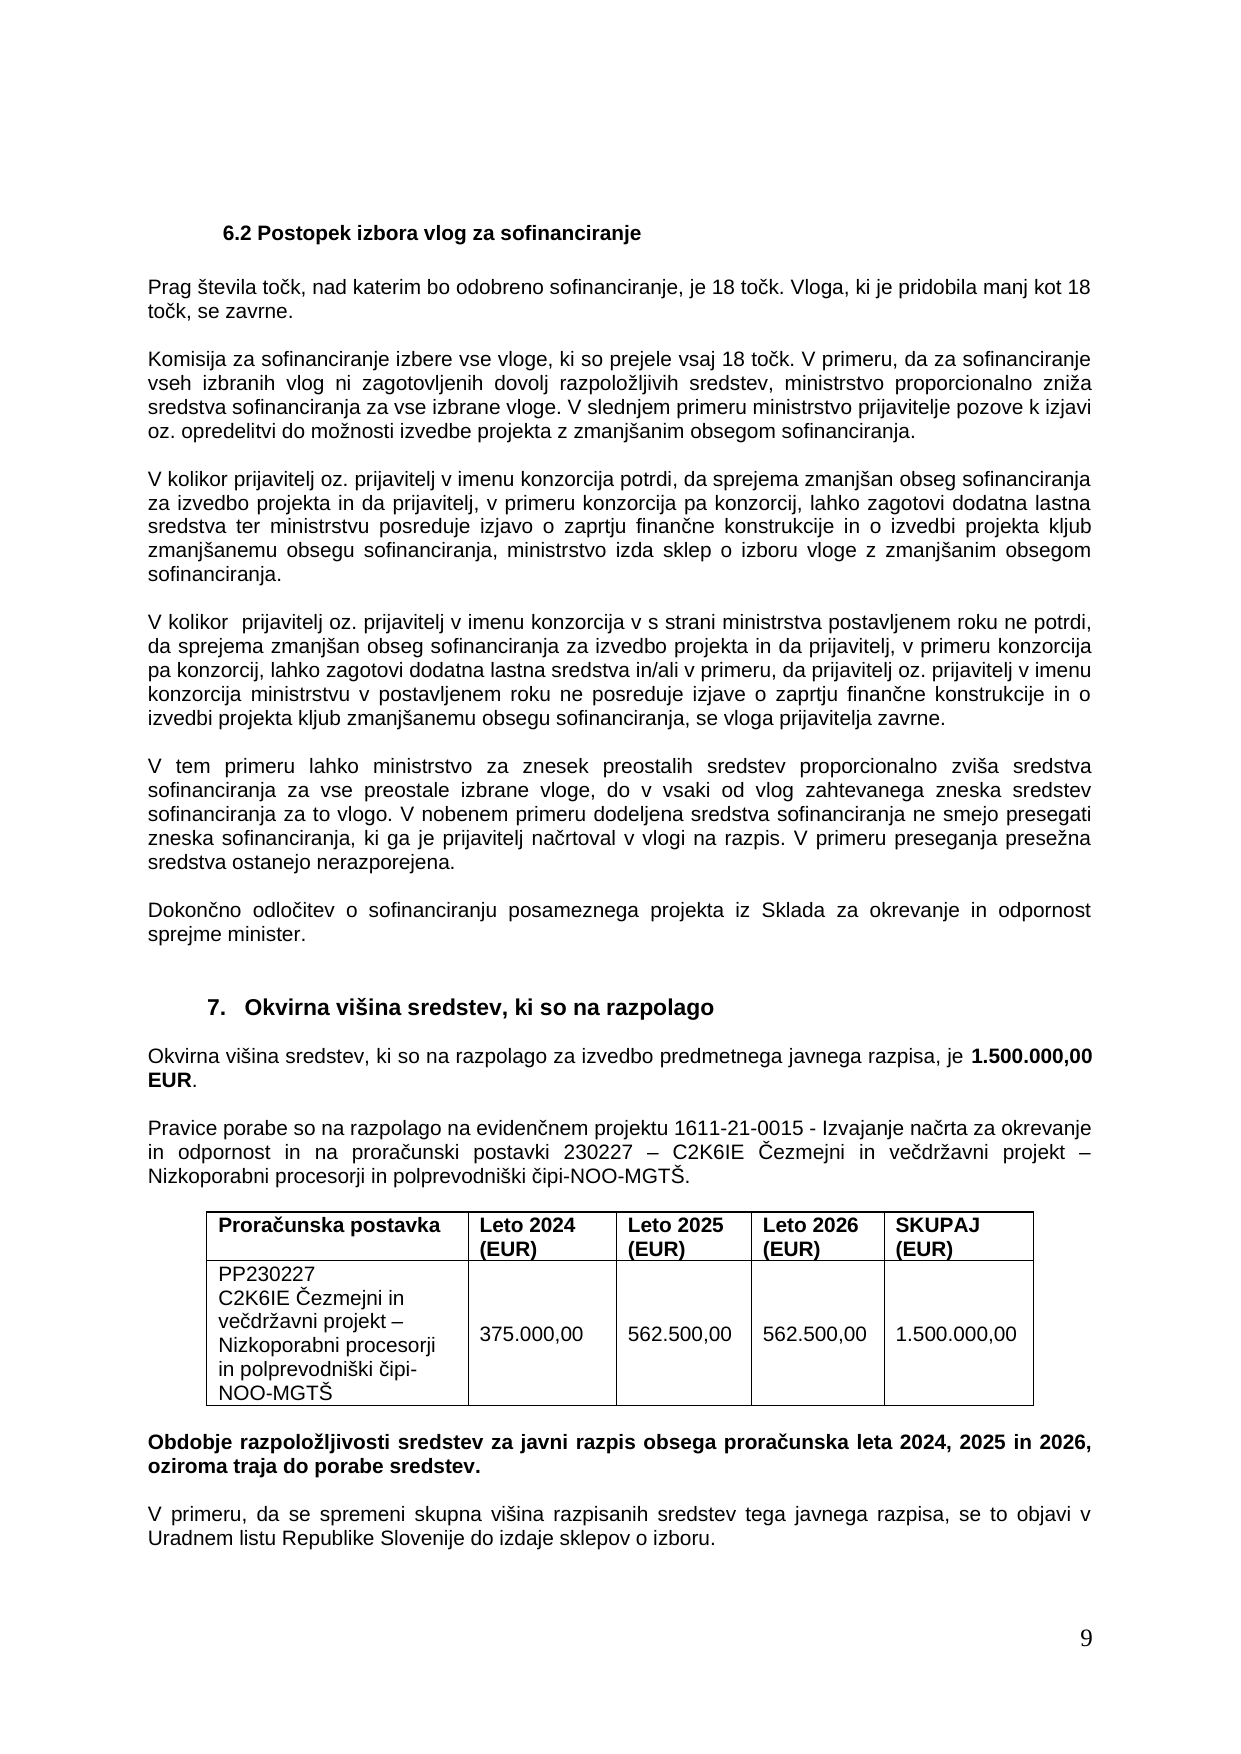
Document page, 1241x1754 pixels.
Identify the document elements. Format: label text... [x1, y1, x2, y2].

text V primeru, da se spremeni skupna višina razpisanih sredstev tega javnega razpisa, se to objavi v Uradnem listu Republike Slovenije do izdaje sklepov o izboru. [148, 1502, 1093, 1550]
text Dokončno odločitev o sofinanciranju posameznega projekta iz Sklada za okrevanje in odpornost sprejme minister. [148, 898, 1093, 946]
subtitle 6.2 Postopek izbora vlog za sofinanciranje [223, 221, 1093, 244]
text Pravice porabe so na razpolago na evidenčnem projektu 1611-21-0015 - Izvajanje načrta za okrevanje in odpornost in na proračunski postavki 230227 – C2K6IE Čezmejni in večdržavni projekt – Nizkoporabni procesorji in polprevodniški čipi-NOO-MGTŠ. [148, 1116, 1093, 1187]
table_header Leto 2026 (EUR) [752, 1213, 884, 1260]
text Okvirna višina sredstev, ki so na razpolago za izvedbo predmetnega javnega razpisa, je 1.500.000,00 EUR. [148, 1044, 1093, 1092]
text V kolikor prijavitelj oz. prijavitelj v imenu konzorcija potrdi, da sprejema zmanjšan obseg sofinanciranja za izvedbo projekta in da prijavitelj, v primeru konzorcija pa konzorcij, lahko zagotovi dodatna lastna sredstva ter ministrstvu posreduje izjavo o zaprtju finančne konstrukcije in o izvedbi projekta kljub zmanjšanemu obsegu sofinanciranja, ministrstvo izda sklep o izboru vloge z zmanjšanim obsegom sofinanciranja. [148, 466, 1093, 586]
table_header Proračunska postavka [207, 1213, 468, 1260]
text Prag števila točk, nad katerim bo odobreno sofinanciranje, je 18 točk. Vloga, ki je pridobila manj kot 18 točk, se zavrne. [148, 275, 1093, 323]
text Komisija za sofinanciranje izbere vse vloge, ki so prejele vsaj 18 točk. V primeru, da za sofinanciranje vseh izbranih vlog ni zagotovljenih dovolj razpoložljivih sredstev, ministrstvo proporcionalno zniža sredstva sofinanciranja za vse izbrane vloge. V slednjem primeru ministrstvo prijavitelje pozove k izjavi oz. opredelitvi do možnosti izvedbe projekta z zmanjšanim obsegom sofinanciranja. [148, 347, 1093, 442]
table_header SKUPAJ (EUR) [885, 1213, 1033, 1260]
text V kolikor prijavitelj oz. prijavitelj v imenu konzorcija v s strani ministrstva postavljenem roku ne potrdi, da sprejema zmanjšan obseg sofinanciranja za izvedbo projekta in da prijavitelj, v primeru konzorcija pa konzorcij, lahko zagotovi dodatna lastna sredstva in/ali v primeru, da prijavitelj oz. prijavitelj v imenu konzorcija ministrstvu v postavljenem roku ne posreduje izjave o zaprtju finančne konstrukcije in o izvedbi projekta kljub zmanjšanemu obsegu sofinanciranja, se vloga prijavitelja zavrne. [148, 610, 1093, 730]
table_cell 1.500.000,00 [885, 1261, 1033, 1405]
table_header Leto 2024 (EUR) [469, 1213, 616, 1260]
table_cell 562.500,00 [617, 1261, 751, 1405]
table_cell 562.500,00 [752, 1261, 884, 1405]
subtitle Okvirna višina sredstev, ki so na razpolago [207, 993, 1093, 1020]
table_cell PP230227 C2K6IE Čezmejni in večdržavni projekt – Nizkoporabni procesorji in polprevodniški čipi-NOO-MGTŠ [207, 1261, 468, 1405]
text Obdobje razpoložljivosti sredstev za javni razpis obsega proračunska leta 2024, 2025 in 2026, oziroma traja do porabe sredstev. [148, 1430, 1093, 1478]
text V tem primeru lahko ministrstvo za znesek preostalih sredstev proporcionalno zviša sredstva sofinanciranja za vse preostale izbrane vloge, do v vsaki od vlog zahtevanega zneska sredstev sofinanciranja za to vlogo. V nobenem primeru dodeljena sredstva sofinanciranja ne smejo presegati zneska sofinanciranja, ki ga je prijavitelj načrtoval v vlogi na razpis. V primeru preseganja presežna sredstva ostanejo nerazporejena. [148, 754, 1093, 874]
table_header Leto 2025 (EUR) [617, 1213, 751, 1260]
table_cell 375.000,00 [469, 1261, 616, 1405]
